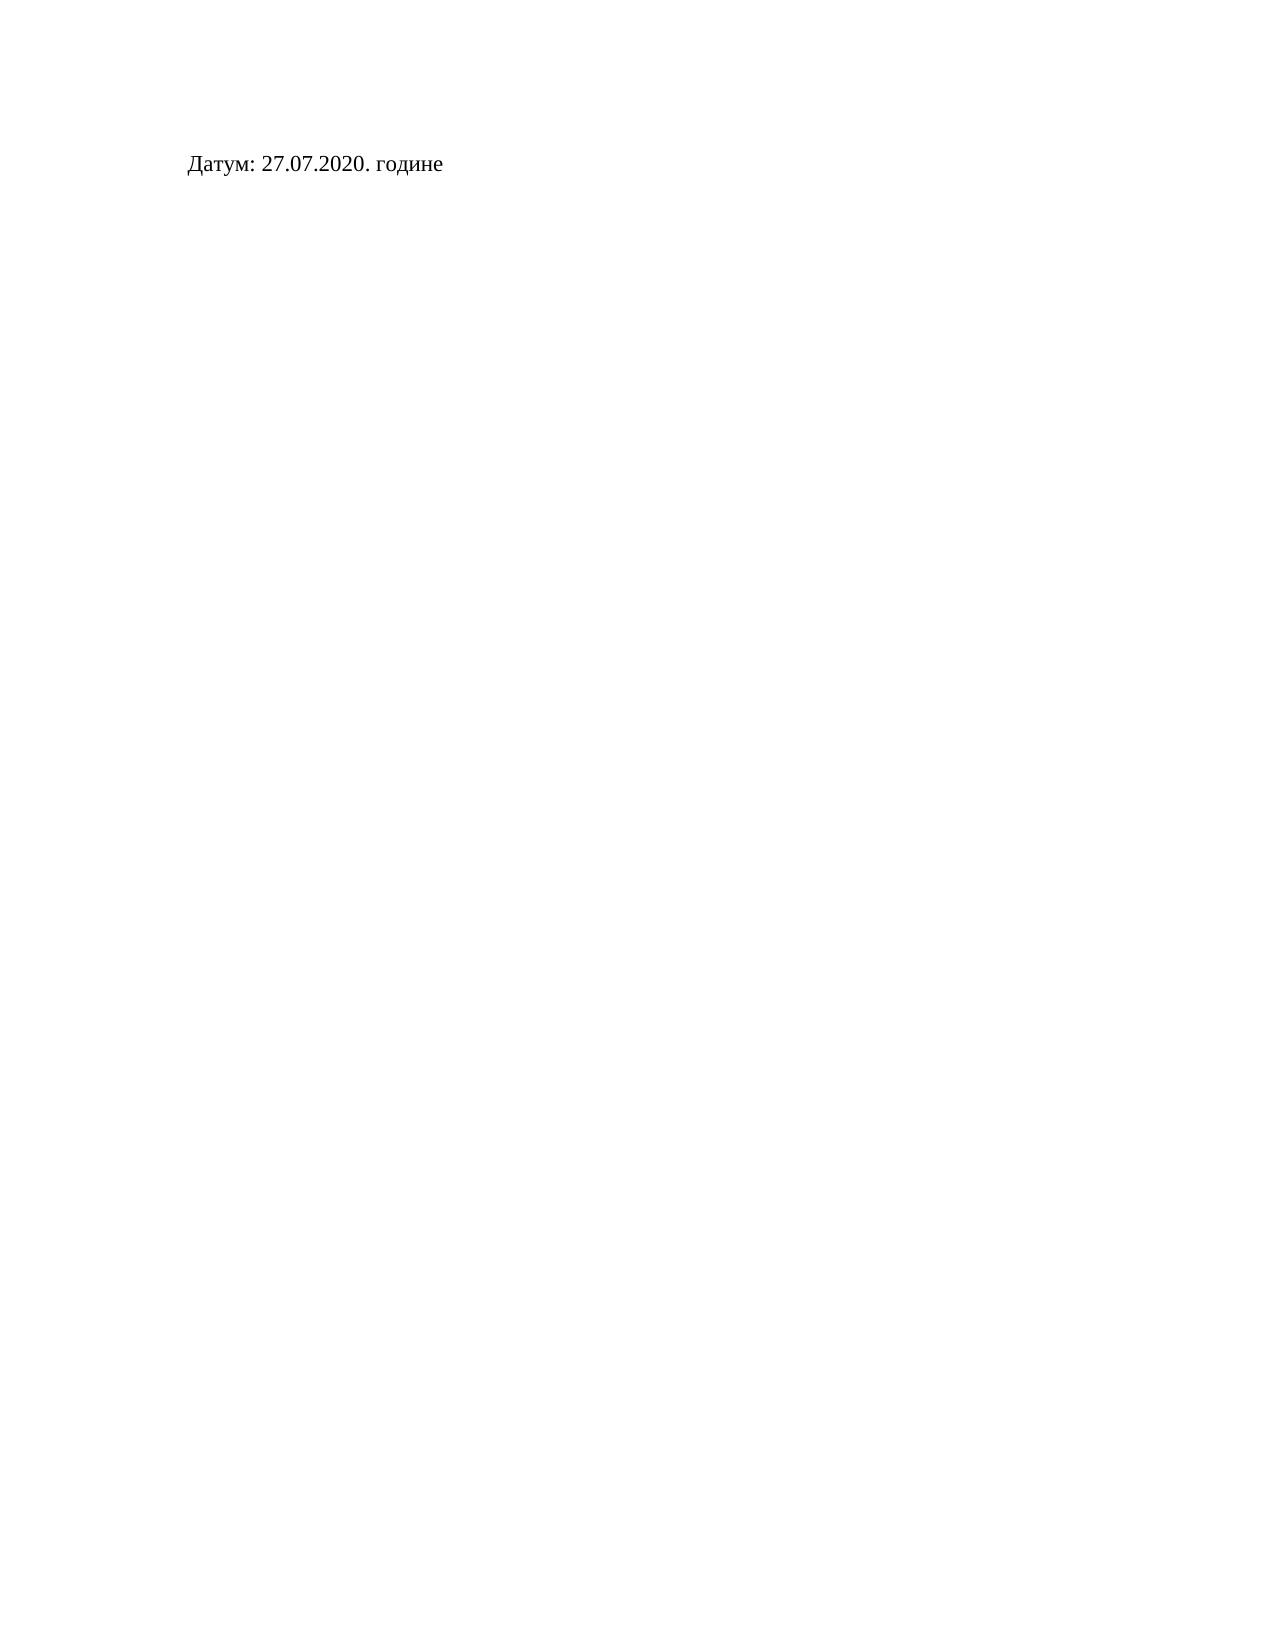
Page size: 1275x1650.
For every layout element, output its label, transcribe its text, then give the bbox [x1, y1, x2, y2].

text Датум: 27.07.2020. године [187, 150, 1087, 176]
